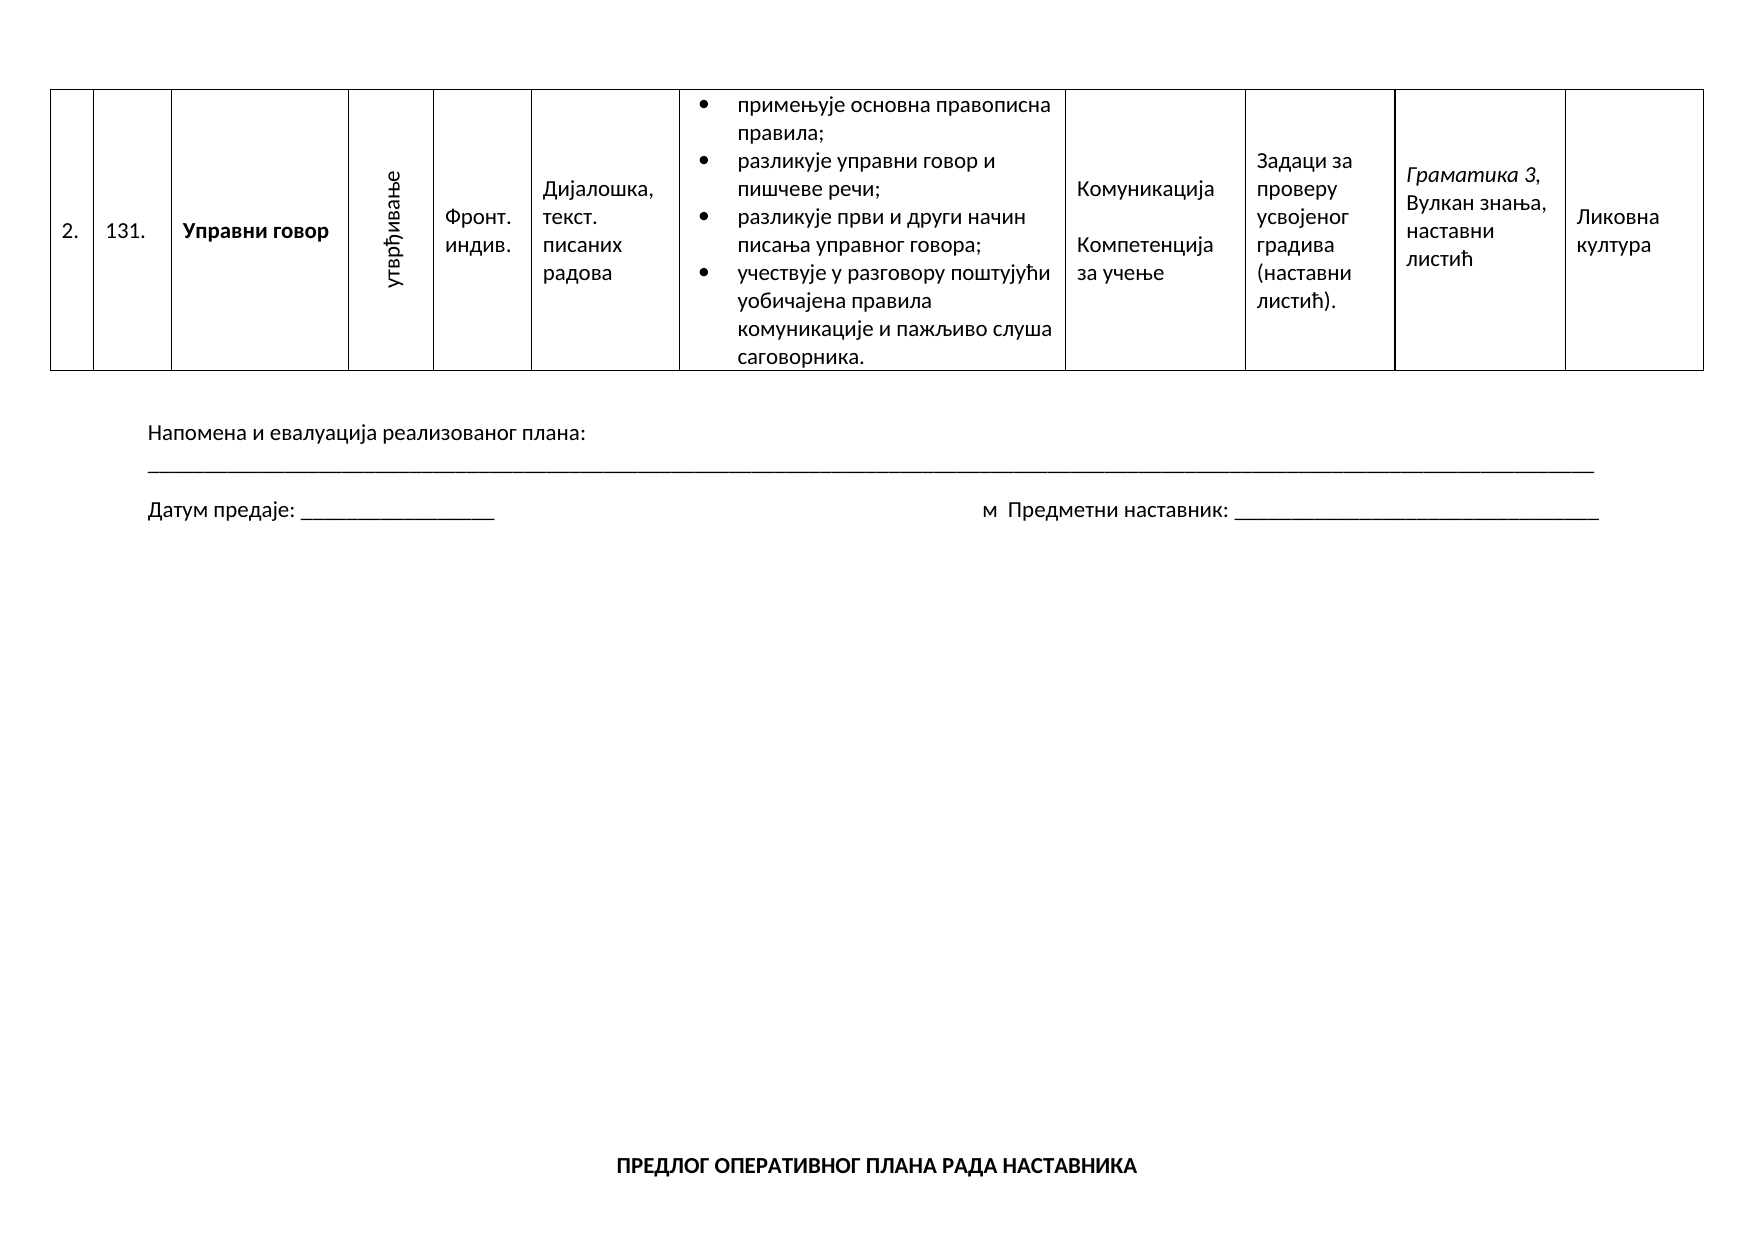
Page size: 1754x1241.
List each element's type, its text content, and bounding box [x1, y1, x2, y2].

text Датум предаје: _________________ м Предметни наставник: ________________________________ [148, 495, 1606, 523]
table_cell Фронт. индив. [434, 90, 531, 370]
text ПРЕДЛОГ ОПЕРАТИВНОГ ПЛАНА РАДА НАСТАВНИКА [148, 1151, 1606, 1179]
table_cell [1066, 90, 1245, 370]
table_cell Задаци за проверу усвојеног градива (наставни листић). [1246, 90, 1394, 370]
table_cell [680, 90, 1065, 370]
table_cell утврђивање [349, 90, 433, 370]
table_cell Управни говор [172, 90, 348, 370]
table_cell Граматика 3, Вулкан знања, наставни листић [1396, 90, 1565, 370]
table_cell 2. [51, 90, 93, 370]
table_cell 131. [94, 90, 171, 370]
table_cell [532, 90, 679, 370]
text Напомена и евалуација реализованог плана: _______________________________________________________________________________________________________________________________ [148, 418, 1606, 476]
table_cell Ликовна култура [1566, 90, 1703, 370]
